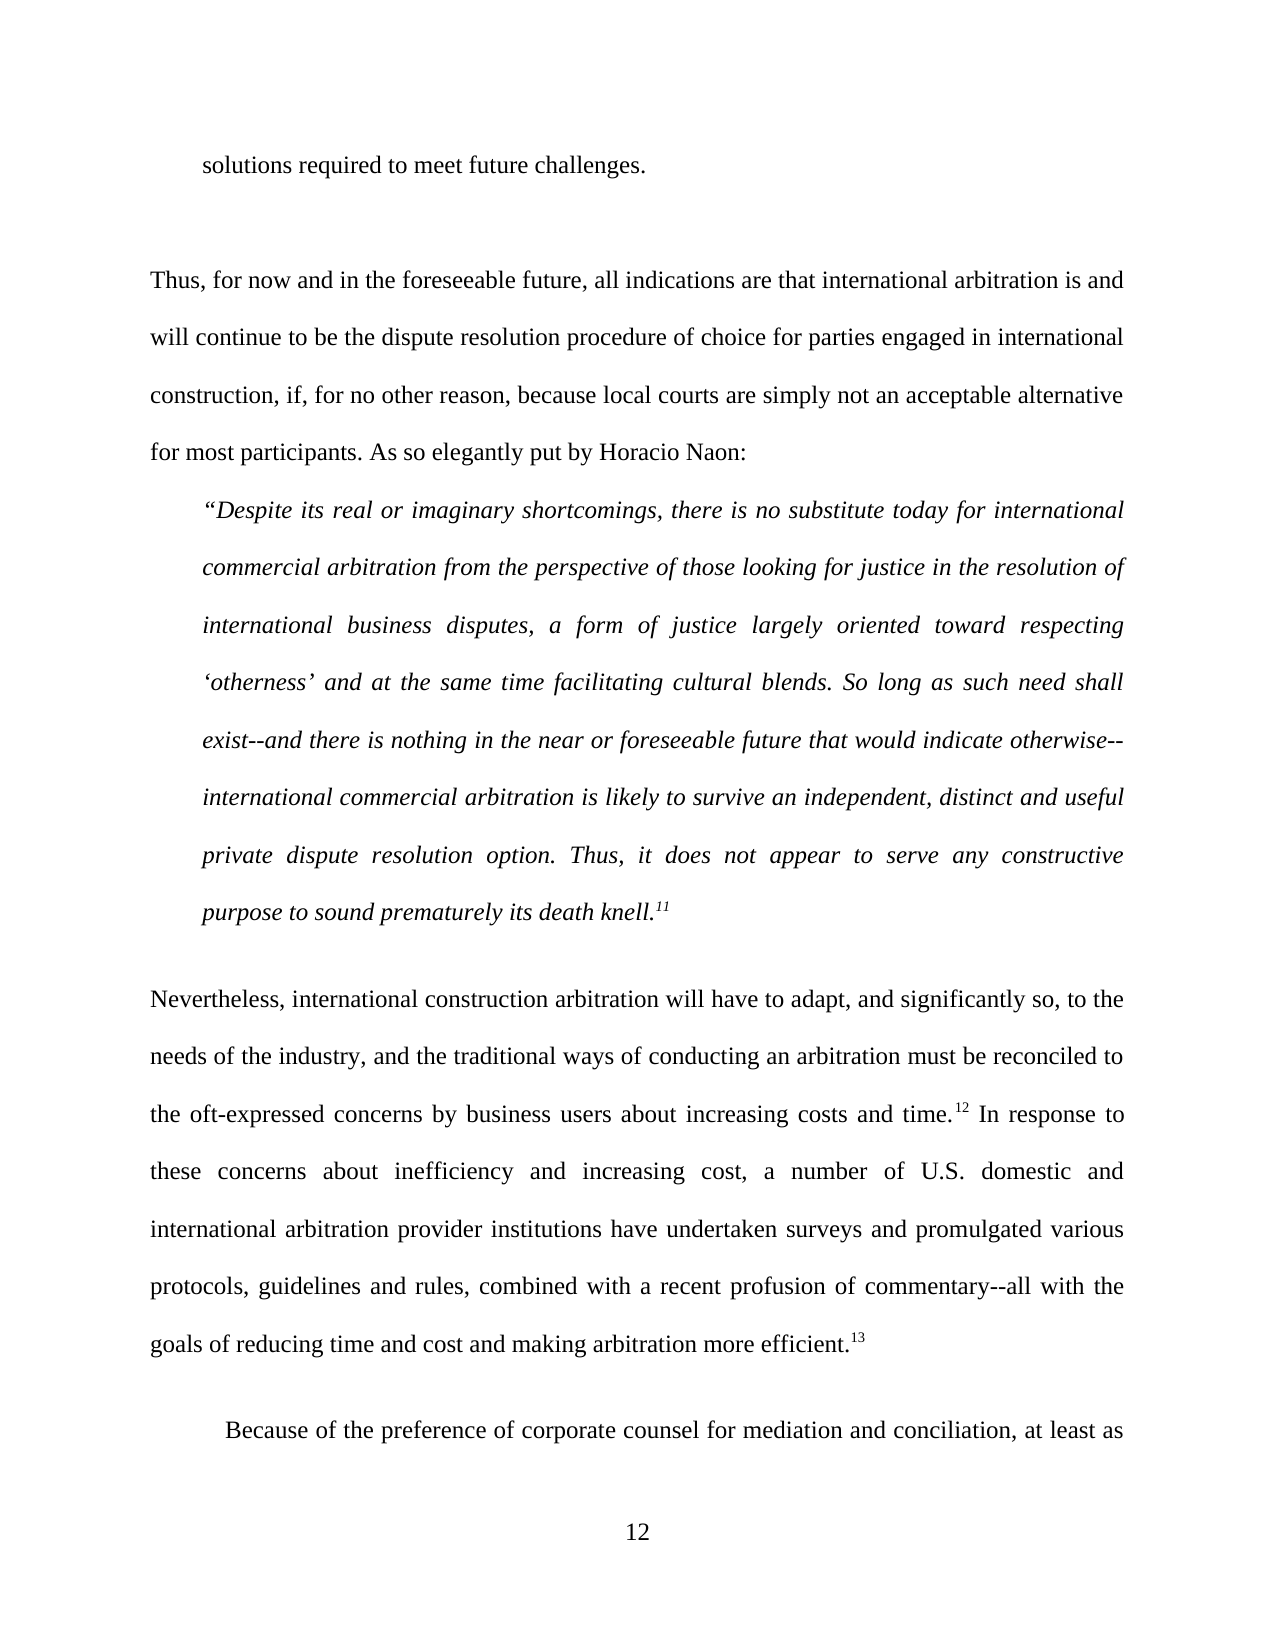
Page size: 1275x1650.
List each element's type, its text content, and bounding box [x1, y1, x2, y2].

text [202, 150, 1125, 179]
text “Despite its real or imaginary shortcomings, there is no substitute today for international commercial arbitration from the perspective of those looking for justice in the resolution of international business disputes, a form of justice largely oriented toward respecting &lsquo;‘otherness&rsquo;’ and at the same time facilitating cultural blends. So long as such need shall exist--and there is nothing in the near or foreseeable future that would indicate otherwise--international commercial arbitration is likely to survive an independent, distinct and useful private dispute resolution option. Thus, it does not appear to serve any constructive purpose to sound prematurely its death knell. [202, 495, 1125, 926]
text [150, 1415, 1125, 1444]
text Thus, for now and in the foreseeable future, all indications are that international arbitration is and will continue to be the dispute resolution procedure of choice for parties engaged in international construction, if, for no other reason, because local courts are simply not an acceptable alternative for most participants. As so elegantly put by Horacio Naon: [150, 265, 1125, 466]
text Nevertheless, international construction arbitration will have to adapt, and significantly so, to the needs of the industry, and the traditional ways of conducting an arbitration must be reconciled to the oft-expressed concerns by business users about increasing costs and time. In response to these concerns about inefficiency and increasing cost, a number of U.S. domestic and international arbitration provider institutions have undertaken surveys and promulgated various protocols, guidelines and rules, combined with a recent profusion of commentary--all with the goals of reducing time and cost and making arbitration more efficient. [150, 984, 1125, 1357]
